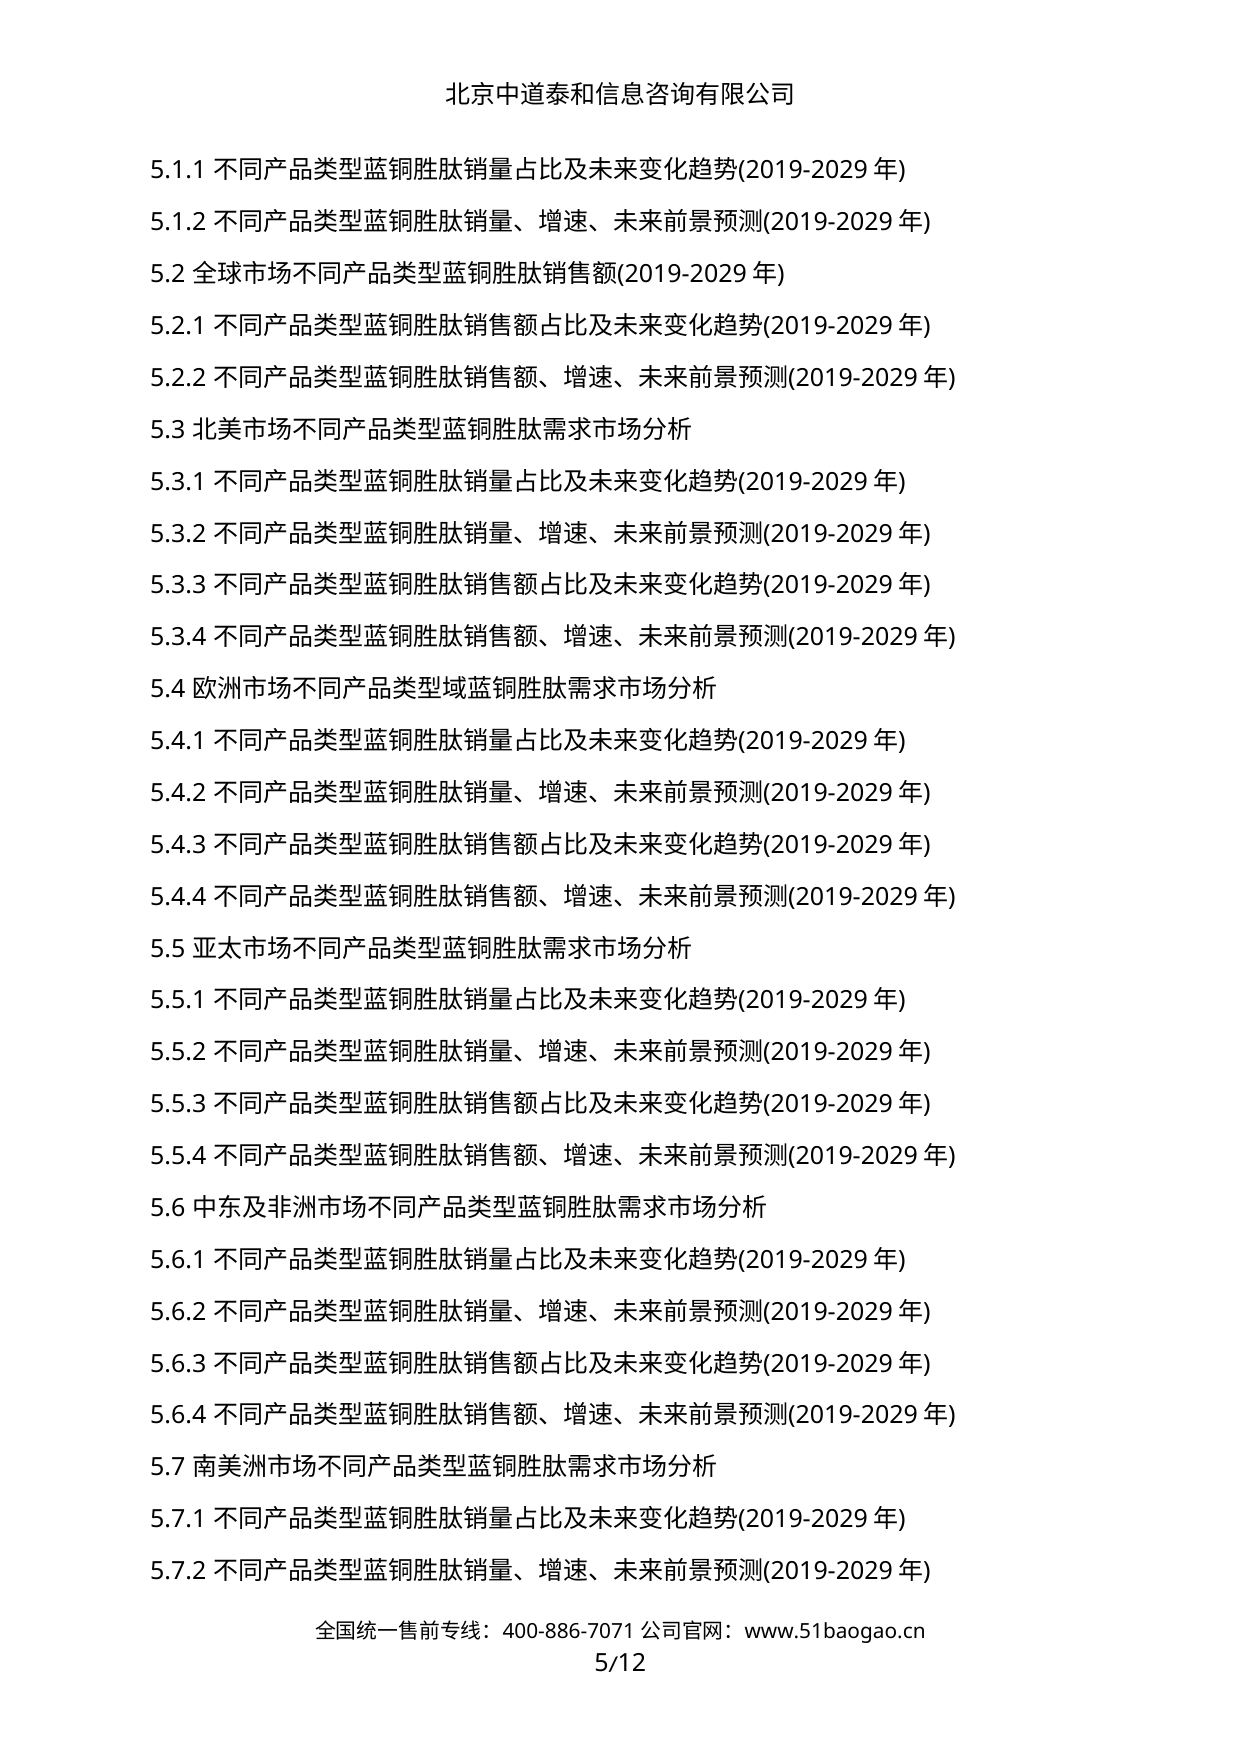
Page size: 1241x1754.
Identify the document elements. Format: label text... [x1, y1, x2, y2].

text 5.3 北美市场不同产品类型蓝铜胜肽需求市场分析 [150, 409, 1090, 446]
text 5.4.4 不同产品类型蓝铜胜肽销售额、增速、未来前景预测(2019-2029年) [150, 876, 1090, 912]
text 5.6.2 不同产品类型蓝铜胜肽销量、增速、未来前景预测(2019-2029年) [150, 1291, 1090, 1327]
text 5.3.1 不同产品类型蓝铜胜肽销量占比及未来变化趋势(2019-2029年) [150, 461, 1090, 497]
text 5.2.2 不同产品类型蓝铜胜肽销售额、增速、未来前景预测(2019-2029年) [150, 357, 1090, 394]
text 5.5.1 不同产品类型蓝铜胜肽销量占比及未来变化趋势(2019-2029年) [150, 980, 1090, 1016]
text 5.2.1 不同产品类型蓝铜胜肽销售额占比及未来变化趋势(2019-2029年) [150, 306, 1090, 342]
text 5.4.1 不同产品类型蓝铜胜肽销量占比及未来变化趋势(2019-2029年) [150, 721, 1090, 757]
text 5.5.3 不同产品类型蓝铜胜肽销售额占比及未来变化趋势(2019-2029年) [150, 1084, 1090, 1120]
text 5.7 南美洲市场不同产品类型蓝铜胜肽需求市场分析 [150, 1447, 1090, 1483]
text 5.4 欧洲市场不同产品类型域蓝铜胜肽需求市场分析 [150, 669, 1090, 705]
text 5.4.3 不同产品类型蓝铜胜肽销售额占比及未来变化趋势(2019-2029年) [150, 824, 1090, 861]
text 5.2 全球市场不同产品类型蓝铜胜肽销售额(2019-2029年) [150, 254, 1090, 290]
text 5.6.4 不同产品类型蓝铜胜肽销售额、增速、未来前景预测(2019-2029年) [150, 1395, 1090, 1431]
text 5.4.2 不同产品类型蓝铜胜肽销量、增速、未来前景预测(2019-2029年) [150, 772, 1090, 809]
text 5.5.4 不同产品类型蓝铜胜肽销售额、增速、未来前景预测(2019-2029年) [150, 1136, 1090, 1172]
text 5.3.3 不同产品类型蓝铜胜肽销售额占比及未来变化趋势(2019-2029年) [150, 565, 1090, 601]
text 5.6.3 不同产品类型蓝铜胜肽销售额占比及未来变化趋势(2019-2029年) [150, 1343, 1090, 1379]
text 5.3.2 不同产品类型蓝铜胜肽销量、增速、未来前景预测(2019-2029年) [150, 513, 1090, 549]
text 5.1.2 不同产品类型蓝铜胜肽销量、增速、未来前景预测(2019-2029年) [150, 202, 1090, 238]
text 5.6.1 不同产品类型蓝铜胜肽销量占比及未来变化趋势(2019-2029年) [150, 1239, 1090, 1276]
text 5.7.2 不同产品类型蓝铜胜肽销量、增速、未来前景预测(2019-2029年) [150, 1551, 1090, 1587]
text 5.6 中东及非洲市场不同产品类型蓝铜胜肽需求市场分析 [150, 1187, 1090, 1224]
text 5.7.1 不同产品类型蓝铜胜肽销量占比及未来变化趋势(2019-2029年) [150, 1499, 1090, 1535]
text 5.5 亚太市场不同产品类型蓝铜胜肽需求市场分析 [150, 928, 1090, 964]
text 5.1.1 不同产品类型蓝铜胜肽销量占比及未来变化趋势(2019-2029年) [150, 150, 1090, 186]
text 5.5.2 不同产品类型蓝铜胜肽销量、增速、未来前景预测(2019-2029年) [150, 1032, 1090, 1068]
text 5.3.4 不同产品类型蓝铜胜肽销售额、增速、未来前景预测(2019-2029年) [150, 617, 1090, 653]
